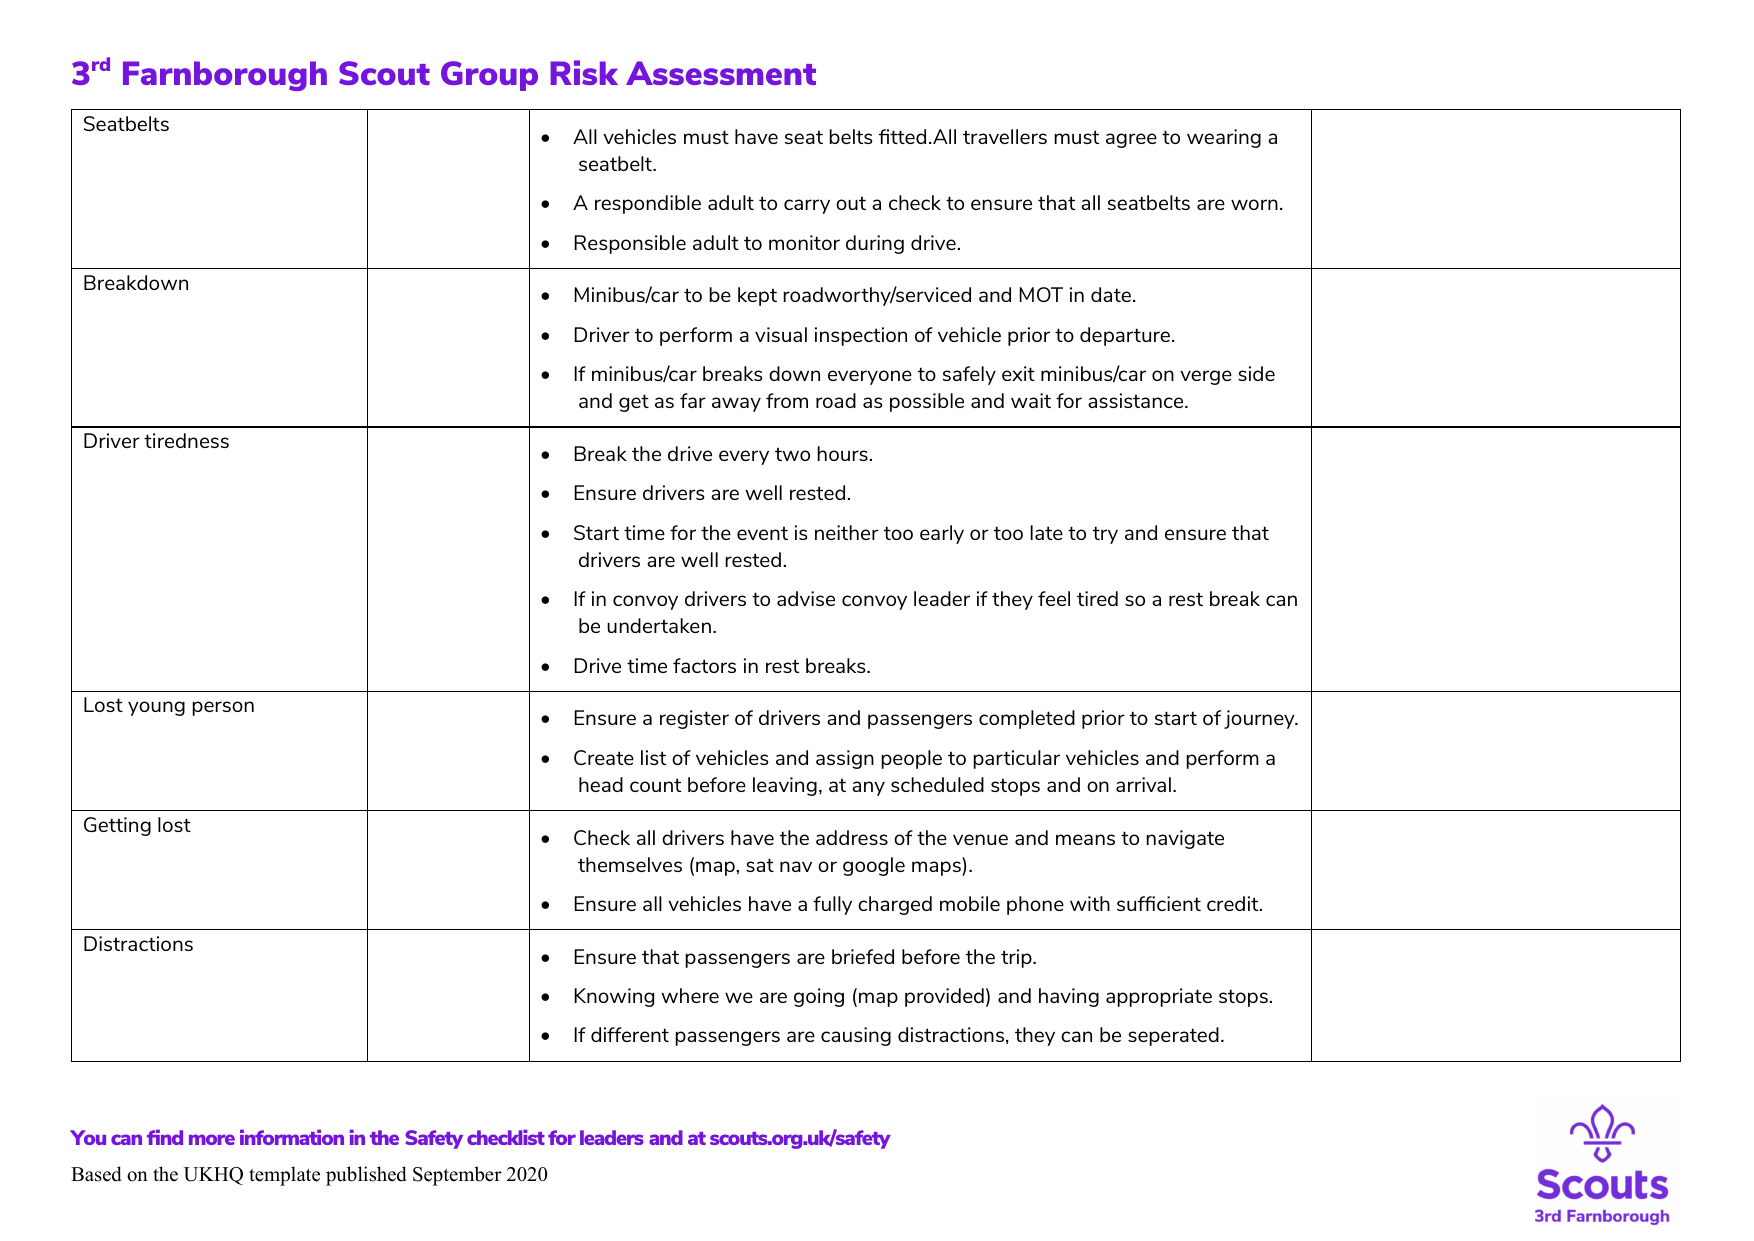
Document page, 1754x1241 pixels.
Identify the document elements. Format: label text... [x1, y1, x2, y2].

table_cell [368, 110, 529, 268]
table_cell Ensure a register of drivers and passengers completed prior to start of journey. Create list of vehicles and assign people to particular vehicles and perform a head count before leaving, at any scheduled stops and on arrival. [530, 692, 1311, 810]
table_cell [368, 692, 529, 810]
table_cell Getting lost [72, 811, 367, 929]
table_cell Check all drivers have the address of the venue and means to navigate themselves (map, sat nav or google maps). Ensure all vehicles have a fully charged mobile phone with sufficient credit. [530, 811, 1311, 929]
table_cell [368, 930, 529, 1061]
table_cell [1312, 692, 1680, 810]
table_cell [368, 428, 529, 691]
table_cell [1312, 110, 1680, 268]
table_cell Breakdown [72, 269, 367, 426]
table_cell [368, 269, 529, 426]
table_cell Minibus/car to be kept roadworthy/serviced and MOT in date. Driver to perform a visual inspection of vehicle prior to departure. If minibus/car breaks down everyone to safely exit minibus/car on verge side and get as far away from road as possible and wait for assistance. [530, 269, 1311, 426]
table_cell Lost young person [72, 692, 367, 810]
table_cell [1312, 811, 1680, 929]
table_cell [1312, 269, 1680, 426]
table_cell [1312, 428, 1680, 691]
table_cell [368, 811, 529, 929]
table_cell Break the drive every two hours. Ensure drivers are well rested. Start time for the event is neither too early or too late to try and ensure that drivers are well rested. If in convoy drivers to advise convoy leader if they feel tired so a rest break can be undertaken. Drive time factors in rest breaks. [530, 428, 1311, 691]
table_cell [1312, 930, 1680, 1061]
table_cell Distractions [72, 930, 367, 1061]
table_cell Seatbelts [72, 110, 367, 268]
table_cell All vehicles must have seat belts fitted.All travellers must agree to wearing a seatbelt. A respondible adult to carry out a check to ensure that all seatbelts are worn. Responsible adult to monitor during drive. [530, 110, 1311, 268]
table_cell Driver tiredness [72, 428, 367, 691]
picture [1534, 1095, 1680, 1226]
